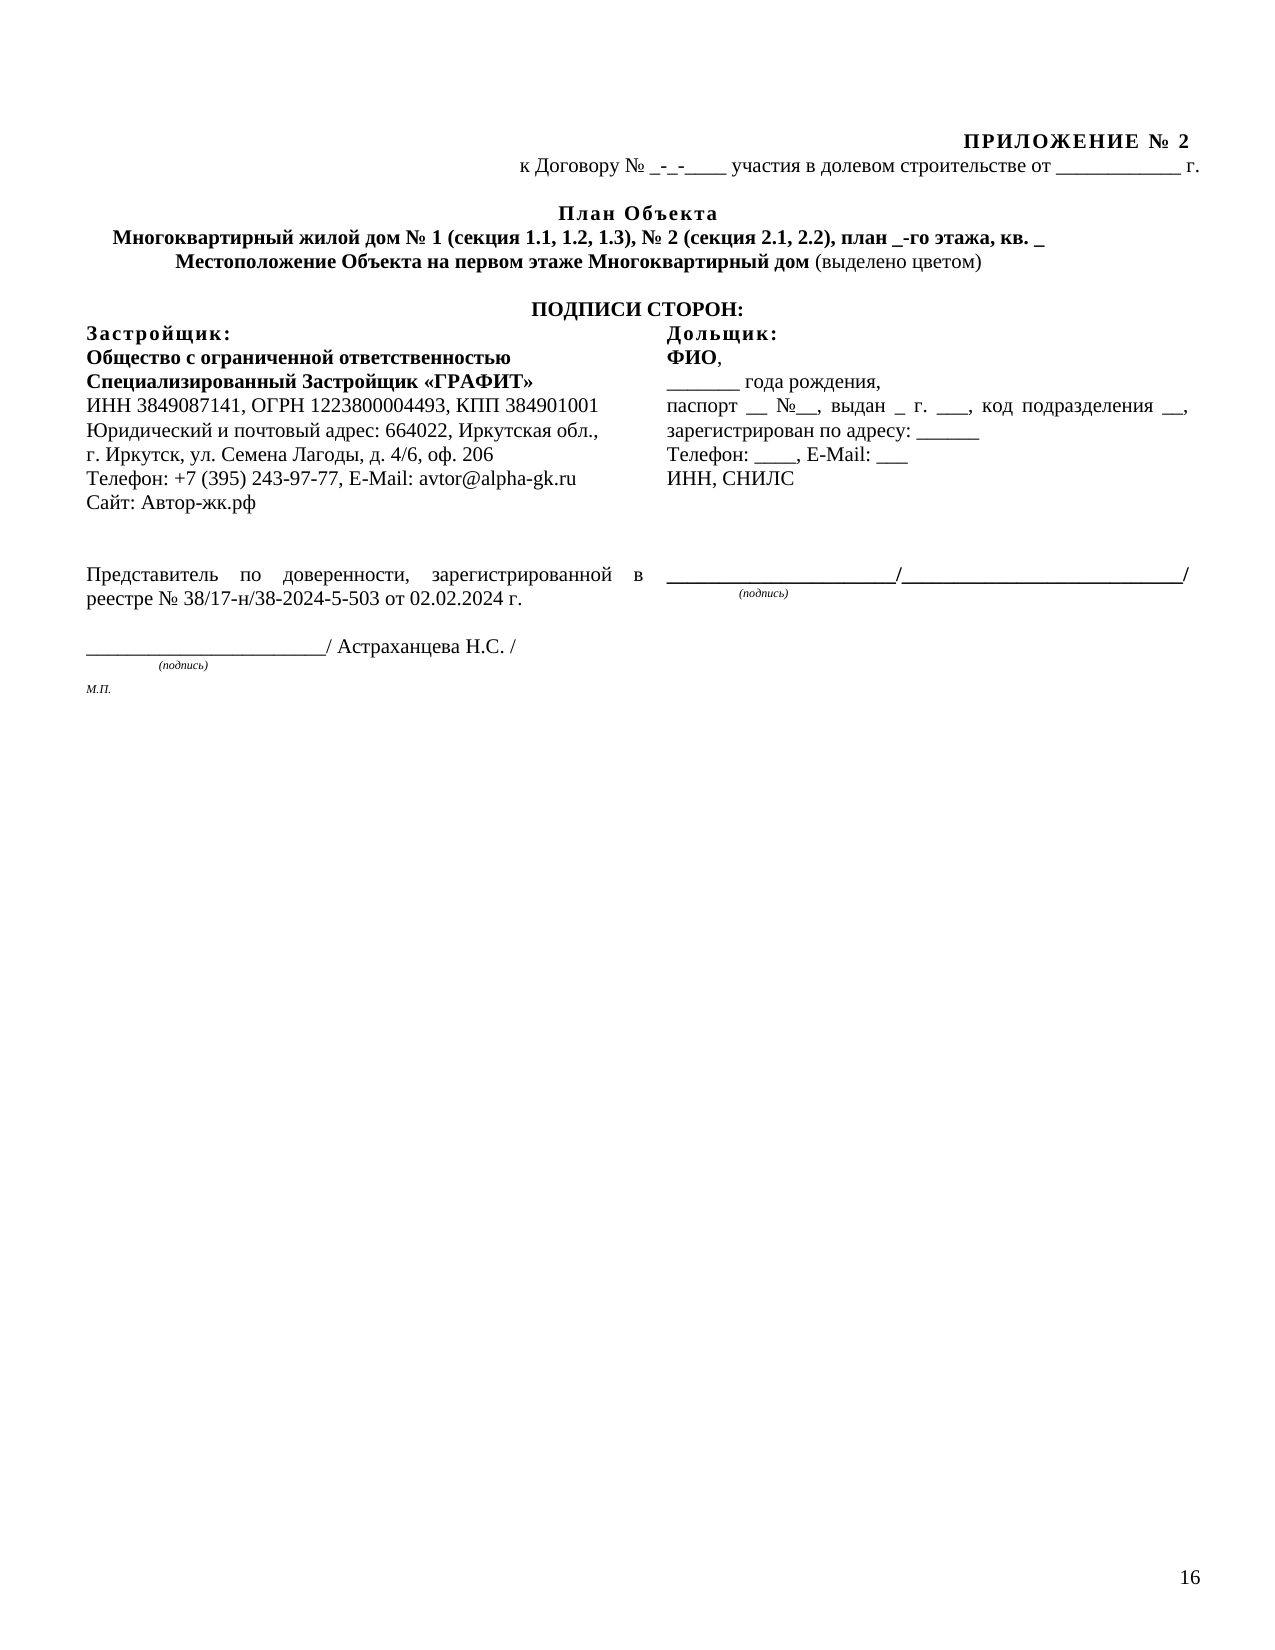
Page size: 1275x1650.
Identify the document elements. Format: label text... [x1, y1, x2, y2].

text Многоквартирный жилой дом № 1 (секция 1.1, 1.2, 1.3), № 2 (секция 2.1, 2.2), план _-го этажа, кв. _ [0, 225, 1200, 249]
text ПОДПИСИ СТОРОН: [75, 297, 1200, 321]
text План Объекта [75, 201, 1200, 225]
text Местоположение Объекта на первом этаже Многоквартирный дом (выделено цветом) [0, 249, 1200, 273]
text к Договору № _-_-____ участия в долевом строительстве от ____________ г. [75, 153, 1200, 177]
subtitle ПРИЛОЖЕНИЕ № 2 [75, 129, 1189, 153]
table_header Дольщик: ФИО, _______ года рождения, паспорт __ №__, выдан _ г. ___, код подразделения __, зарегистрирован по адресу: ______ Телефон: ____, E-Mail: ___ ИНН, СНИЛС ______________________/___________________________/ (подпись) [655, 321, 1200, 730]
table_header Застройщик: Общество с ограниченной ответственностью Специализированный Застройщик «ГРАФИТ» ИНН 3849087141, ОГРН 1223800004493, КПП 384901001 Юридический и почтовый адрес: 664022, Иркутская обл., г. Иркутск, ул. Семена Лагоды, д. 4/6, оф. 206 Телефон: +7 (395) 243-97-77, E-Mail: avtor@alpha-gk.ru Сайт: Автор-жк.рф Представитель по доверенности, зарегистрированной в реестре № 38/17-н/38-2024-5-503 от 02.02.2024 г. _______________________/ Астраханцева Н.С. / (подпись) М.П. [75, 321, 655, 730]
